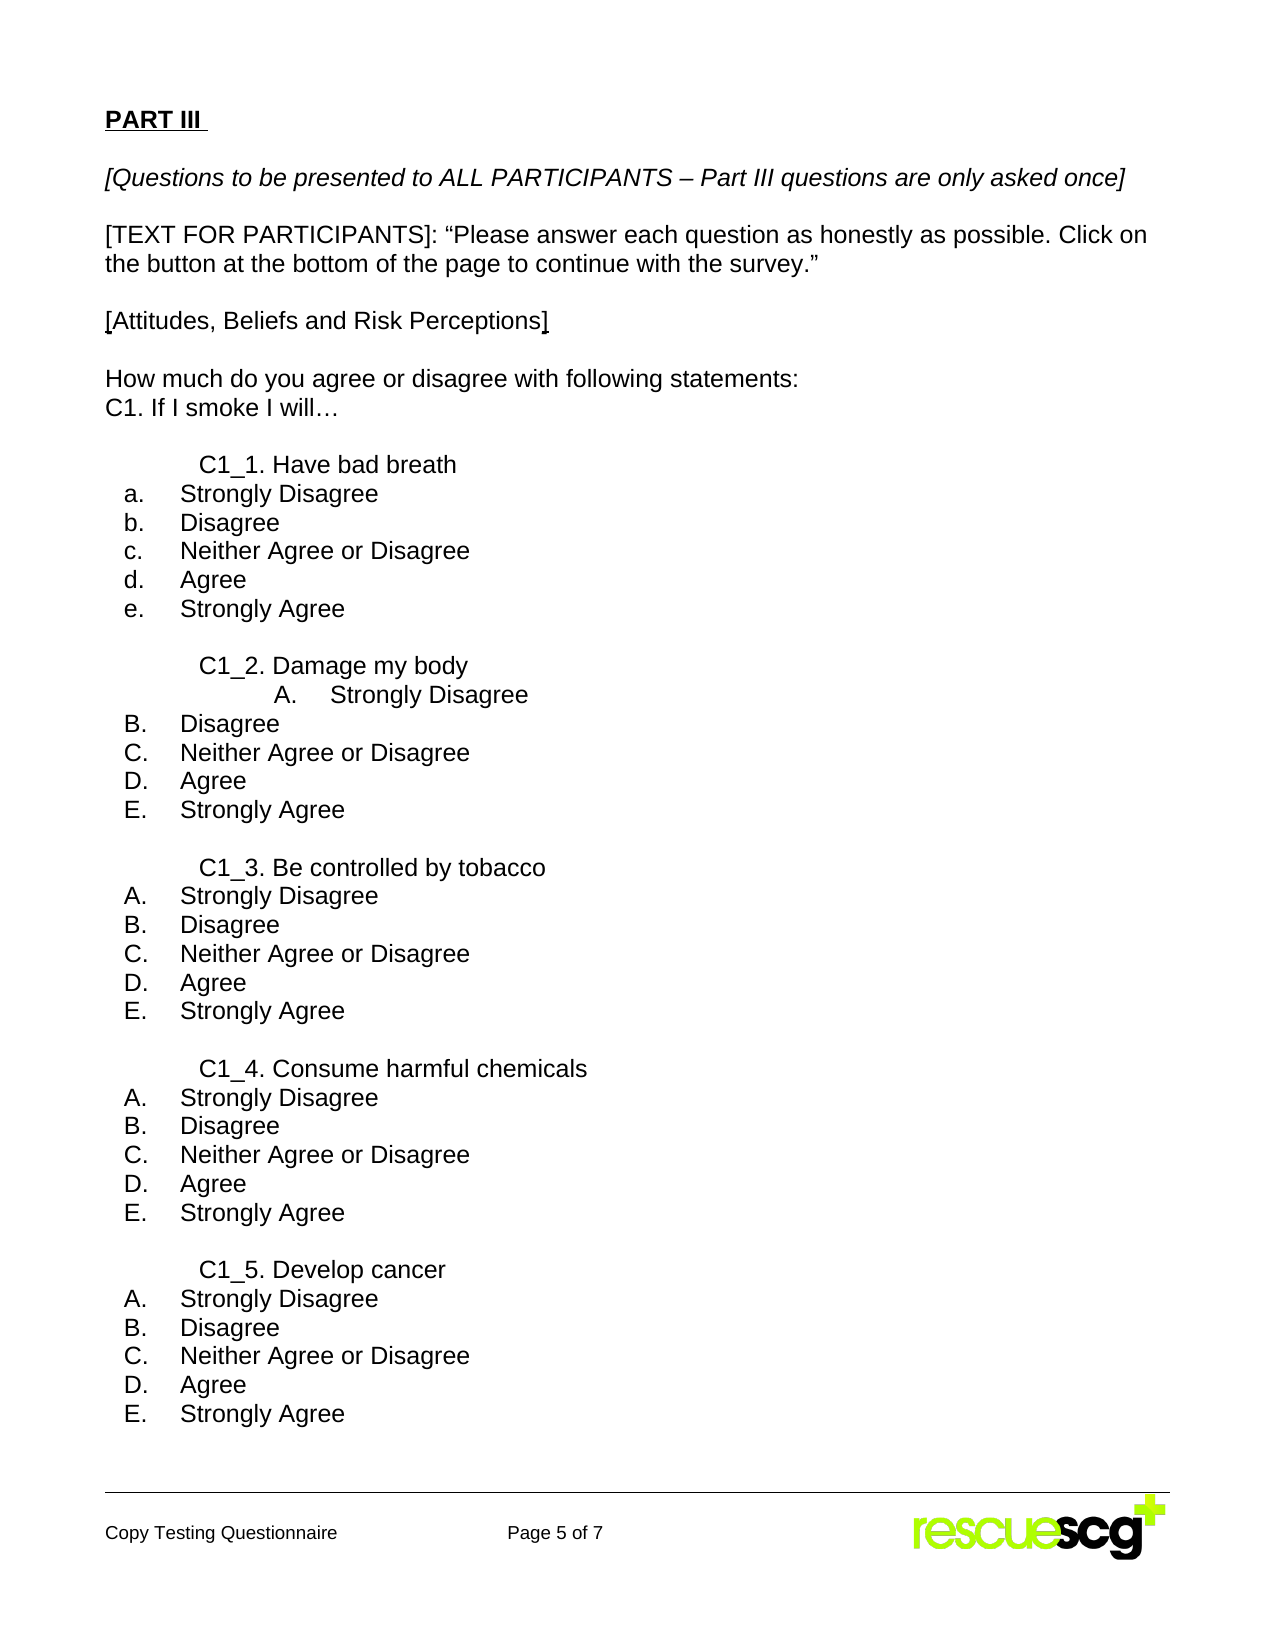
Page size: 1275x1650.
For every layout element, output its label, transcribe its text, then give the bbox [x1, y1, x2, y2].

list Strongly Agree [105, 795, 1170, 824]
text C1_1. Have bad breath [105, 450, 1170, 479]
text C1. If I smoke I will… [105, 392, 1170, 421]
text C1_5. Develop cancer [105, 1255, 1170, 1284]
list Strongly Disagree [274, 680, 1170, 709]
text C1_2. Damage my body [105, 651, 1170, 680]
text How much do you agree or disagree with following statements: [105, 364, 1170, 392]
text [Questions to be presented to ALL PARTICIPANTS – Part III questions are only asked once] [105, 162, 1170, 191]
list Strongly Disagree [105, 881, 1170, 910]
list Disagree [105, 709, 1170, 737]
text C1_4. Consume harmful chemicals [105, 1054, 1170, 1082]
text [TEXT FOR PARTICIPANTS]: “Please answer each question as honestly as possible. Click on the button at the bottom of the page to continue with the survey.” [105, 220, 1170, 277]
list Disagree [105, 1312, 1170, 1341]
list Agree [105, 1169, 1170, 1197]
text PART III [105, 105, 1170, 134]
list Strongly Agree [105, 594, 1170, 622]
list Neither Agree or Disagree [105, 1140, 1170, 1169]
list Neither Agree or Disagree [105, 939, 1170, 967]
list Strongly Agree [105, 1399, 1170, 1427]
list Agree [105, 565, 1170, 594]
list Disagree [105, 910, 1170, 939]
list Agree [105, 967, 1170, 996]
list Neither Agree or Disagree [105, 536, 1170, 565]
list Strongly Disagree [105, 479, 1170, 507]
list Strongly Disagree [105, 1082, 1170, 1111]
list Disagree [105, 507, 1170, 536]
list Neither Agree or Disagree [105, 1341, 1170, 1370]
picture [906, 1490, 1169, 1560]
list Disagree [105, 1111, 1170, 1140]
list Strongly Agree [105, 996, 1170, 1025]
list Agree [105, 1370, 1170, 1399]
text [Attitudes, Beliefs and Risk Perceptions] [105, 306, 1170, 335]
list Strongly Disagree [105, 1284, 1170, 1312]
list Neither Agree or Disagree [105, 737, 1170, 766]
list Agree [105, 766, 1170, 795]
text C1_3. Be controlled by tobacco [105, 852, 1170, 881]
list Strongly Agree [105, 1197, 1170, 1226]
